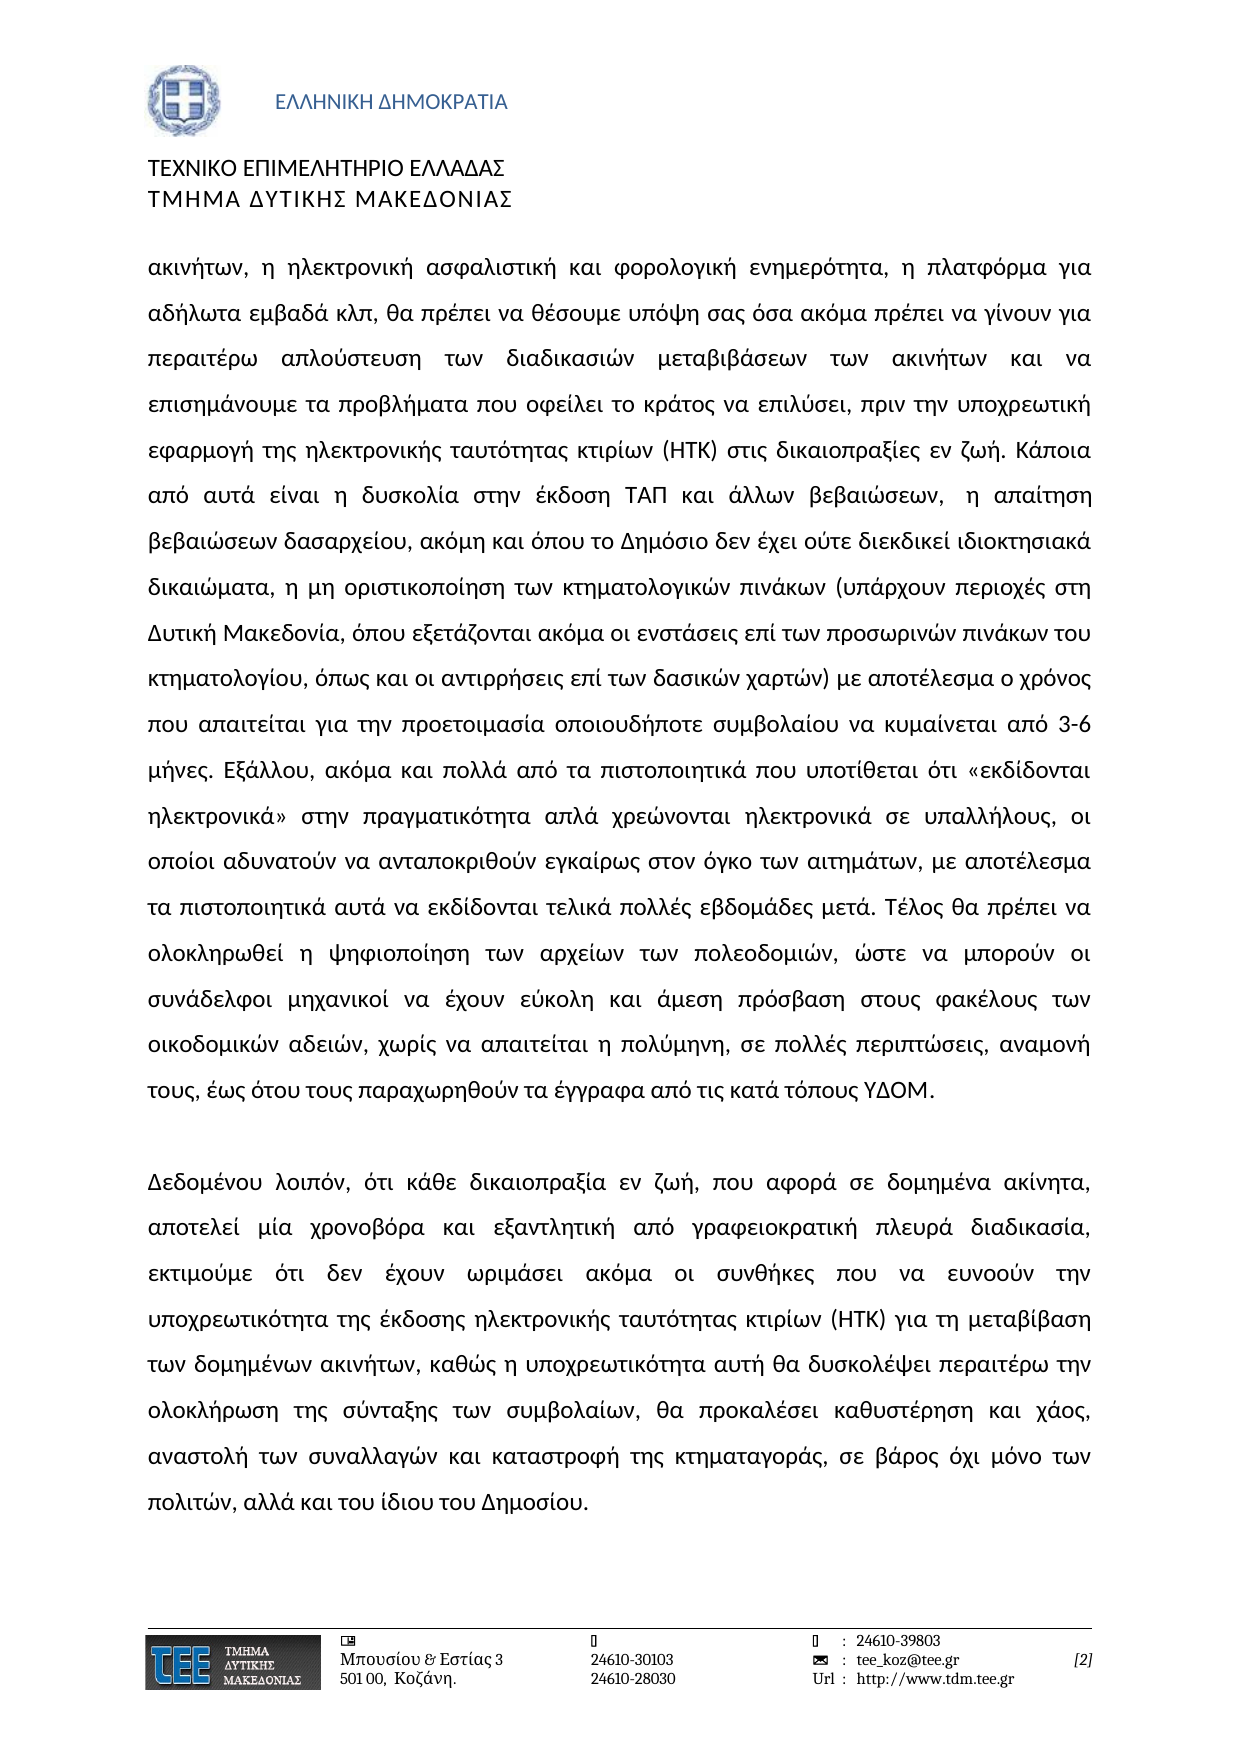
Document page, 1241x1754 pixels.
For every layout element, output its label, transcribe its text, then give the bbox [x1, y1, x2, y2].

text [148, 251, 1092, 1105]
text Δεδομένου λοιπόν, ότι κάθε δικαιοπραξία εν ζωή, που αφορά σε δομημένα ακίνητα, αποτελεί μία χρονοβόρα και εξαντλητική από γραφειοκρατική πλευρά διαδικασία, εκτιμούμε ότι δεν έχουν ωριμάσει ακόμα οι συνθήκες που να ευνοούν την υποχρεωτικότητα της έκδοσης ηλεκτρονικής ταυτότητας κτιρίων (ΗΤΚ) για τη μεταβίβαση των δομημένων ακινήτων, καθώς η υποχρεωτικότητα αυτή θα δυσκολέψει περαιτέρω την ολοκλήρωση της σύνταξης των συμβολαίων, θα προκαλέσει καθυστέρηση και χάος, αναστολή των συναλλαγών και καταστροφή της κτηματαγοράς, σε βάρος όχι μόνο των πολιτών, αλλά και του ίδιου του Δημοσίου. [148, 1166, 1092, 1516]
picture [144, 65, 222, 137]
picture [145, 1635, 321, 1690]
